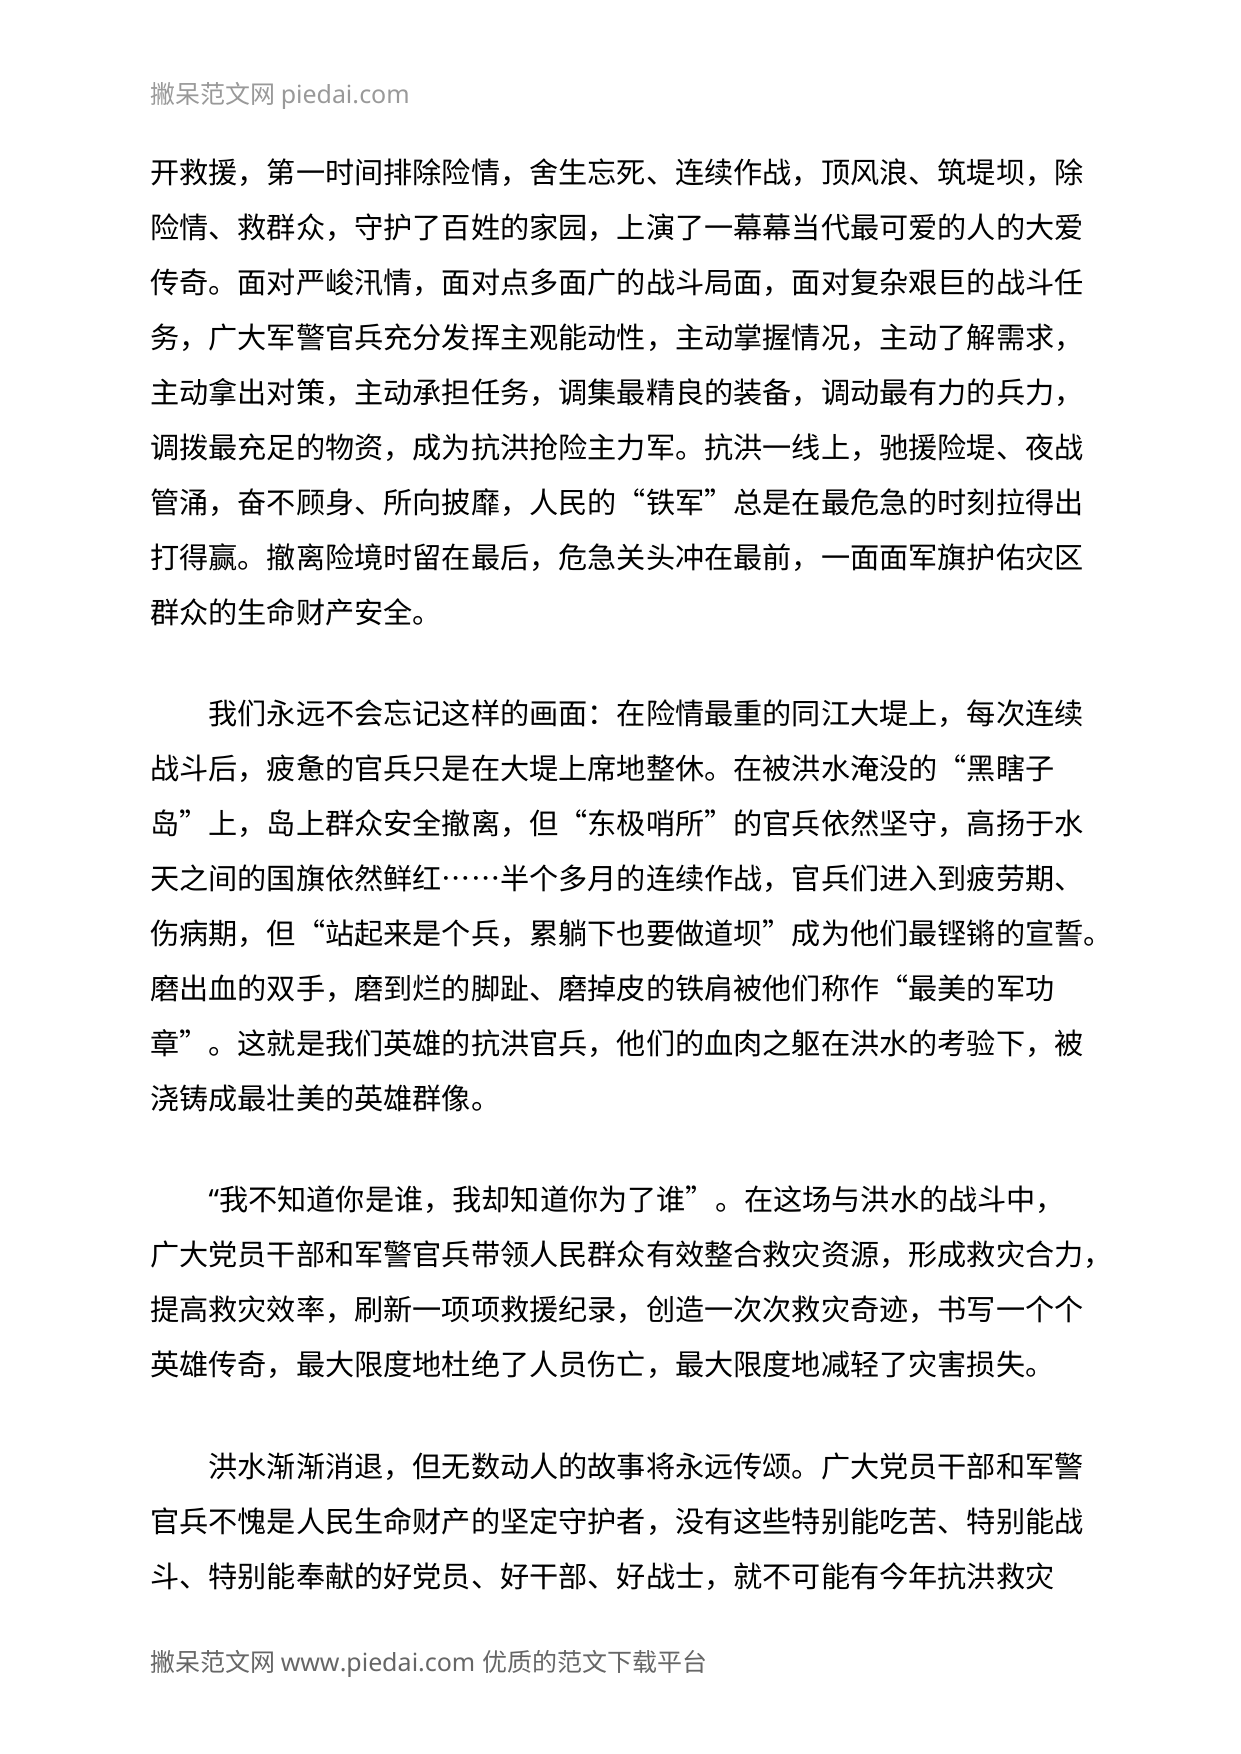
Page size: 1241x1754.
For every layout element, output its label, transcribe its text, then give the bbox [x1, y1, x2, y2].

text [150, 1443, 1090, 1596]
text “我不知道你是谁，我却知道你为了谁”。在这场与洪水的战斗中，广大党员干部和军警官兵带领人民群众有效整合救灾资源，形成救灾合力，提高救灾效率，刷新一项项救援纪录，创造一次次救灾奇迹，书写一个个英雄传奇，最大限度地杜绝了人员伤亡，最大限度地减轻了灾害损失。 [150, 1177, 1090, 1384]
text 我们永远不会忘记这样的画面：在险情最重的同江大堤上，每次连续战斗后，疲惫的官兵只是在大堤上席地整休。在被洪水淹没的“黑瞎子岛”上，岛上群众安全撤离，但“东极哨所”的官兵依然坚守，高扬于水天之间的国旗依然鲜红……半个多月的连续作战，官兵们进入到疲劳期、伤病期，但“站起来是个兵，累躺下也要做道坝”成为他们最铿锵的宣誓。磨出血的双手，磨到烂的脚趾、磨掉皮的铁肩被他们称作“最美的军功章”。这就是我们英雄的抗洪官兵，他们的血肉之躯在洪水的考验下，被浇铸成最壮美的英雄群像。 [150, 691, 1090, 1117]
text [150, 150, 1090, 631]
